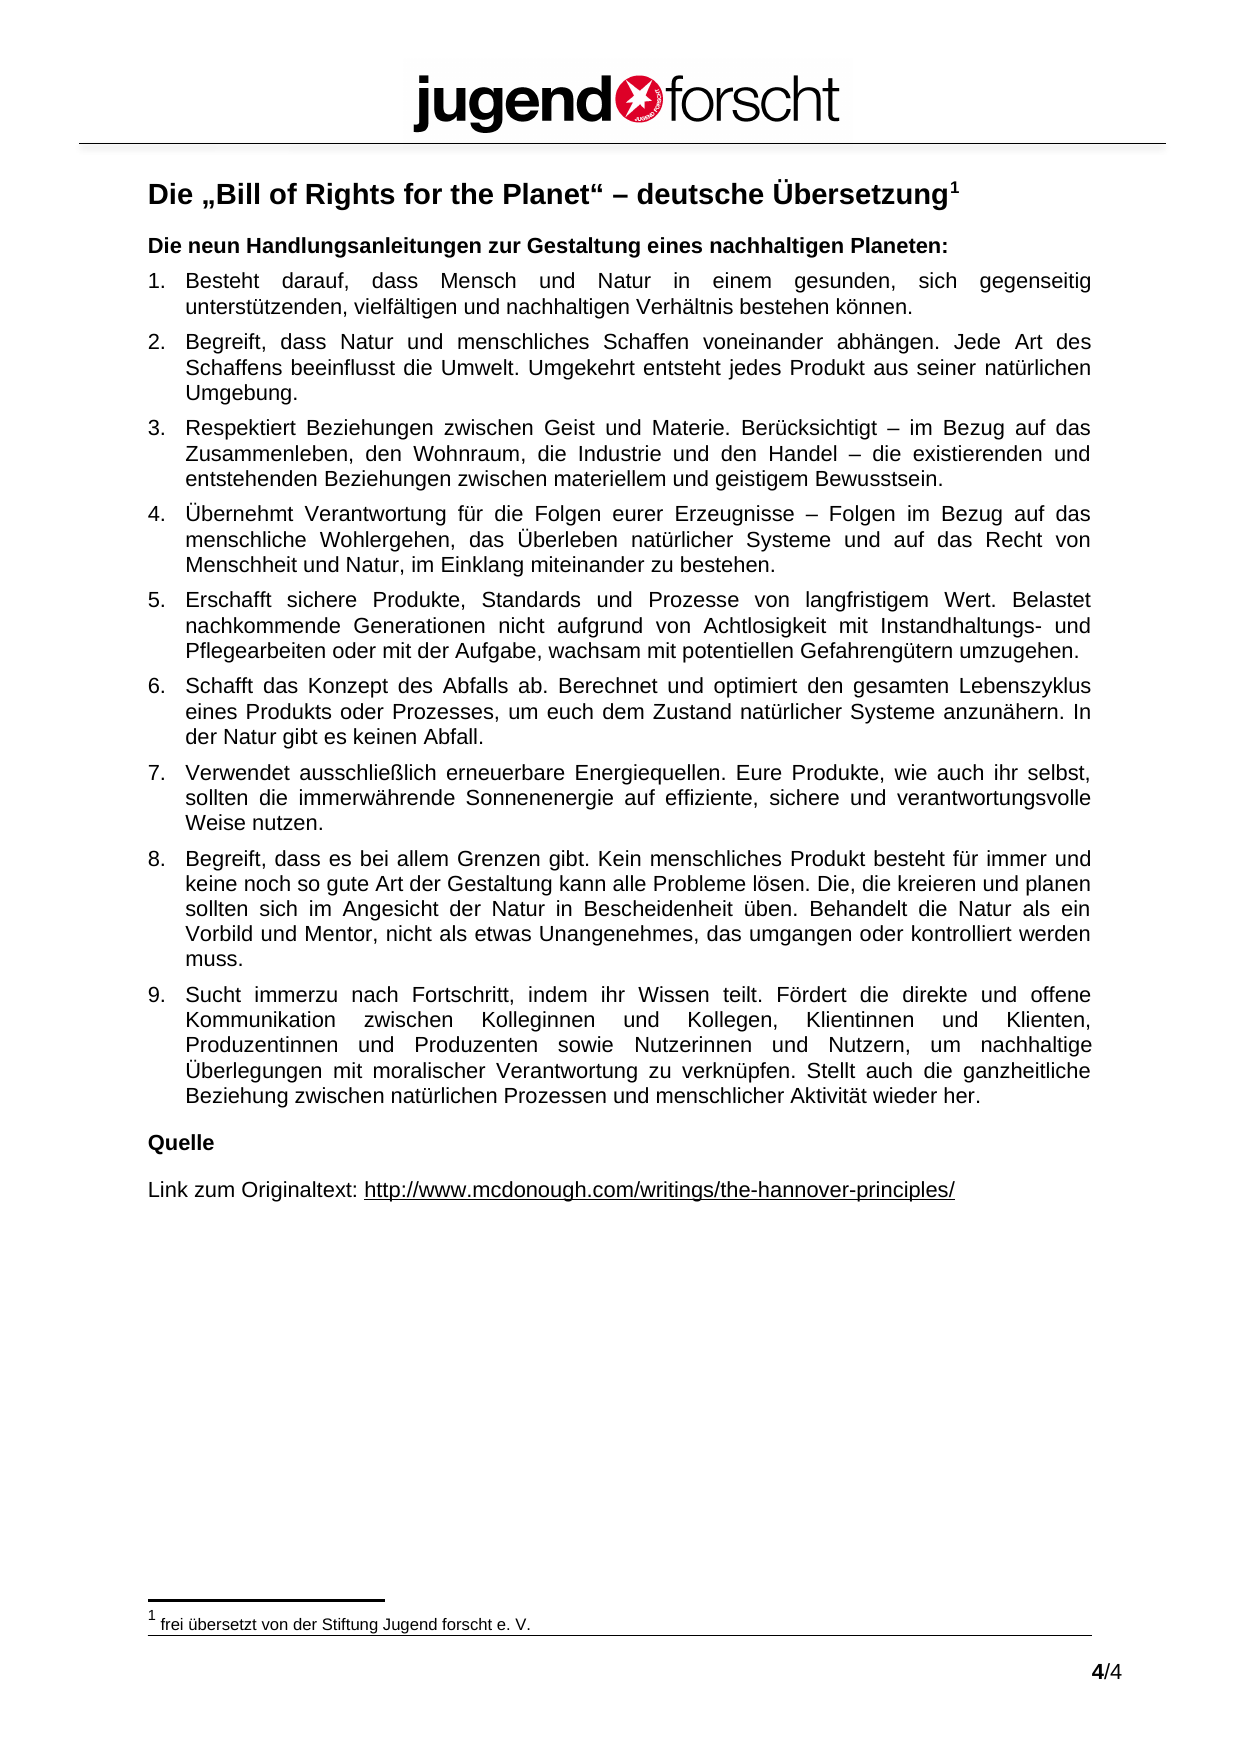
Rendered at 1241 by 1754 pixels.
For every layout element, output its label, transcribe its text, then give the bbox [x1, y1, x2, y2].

list Schafft das Konzept des Abfalls ab. Berechnet und optimiert den gesamten Lebenszyklus eines Produkts oder Prozesses, um euch dem Zustand natürlicher Systeme anzunähern. In der Natur gibt es keinen Abfall. [148, 673, 1092, 749]
subtitle Quelle [148, 1130, 1092, 1155]
text Die „Bill of Rights for the Planet“ – deutsche Übersetzung [148, 177, 1092, 211]
subtitle Die neun Handlungsanleitungen zur Gestaltung eines nachhaltigen Planeten: [148, 233, 1092, 258]
list Sucht immerzu nach Fortschritt, indem ihr Wissen teilt. Fördert die direkte und offene Kommunikation zwischen Kolleginnen und Kollegen, Klientinnen und Klienten, Produzentinnen und Produzenten sowie Nutzerinnen und Nutzern, um nachhaltige Überlegungen mit moralischer Verantwortung zu verknüpfen. Stellt auch die ganzheitliche Beziehung zwischen natürlichen Prozessen und menschlicher Aktivität wieder her. [148, 982, 1092, 1108]
subtitle Link zum Originaltext: http://www.mcdonough.com/writings/the-hannover-principles/ [148, 1177, 1092, 1202]
list Erschafft sichere Produkte, Standards und Prozesse von langfristigem Wert. Belastet nachkommende Generationen nicht aufgrund von Achtlosigkeit mit Instandhaltungs- und Pflegearbeiten oder mit der Aufgabe, wachsam mit potentiellen Gefahrengütern umzugehen. [148, 587, 1092, 663]
list Begreift, dass Natur und menschliches Schaffen voneinander abhängen. Jede Art des Schaffens beeinflusst die Umwelt. Umgekehrt entsteht jedes Produkt aus seiner natürlichen Umgebung. [148, 329, 1092, 405]
list Respektiert Beziehungen zwischen Geist und Materie. Berücksichtigt – im Bezug auf das Zusammenleben, den Wohnraum, die Industrie und den Handel – die existierenden und entstehenden Beziehungen zwischen materiellem und geistigem Bewusstsein. [148, 415, 1092, 491]
list Begreift, dass es bei allem Grenzen gibt. Kein menschliches Produkt besteht für immer und keine noch so gute Art der Gestaltung kann alle Probleme lösen. Die, die kreieren und planen sollten sich im Angesicht der Natur in Bescheidenheit üben. Behandelt die Natur als ein Vorbild und Mentor, nicht als etwas Unangenehmes, das umgangen oder kontrolliert werden muss. [148, 845, 1092, 971]
list Übernehmt Verantwortung für die Folgen eurer Erzeugnisse – Folgen im Bezug auf das menschliche Wohlergehen, das Überleben natürlicher Systeme und auf das Recht von Menschheit und Natur, im Einklang miteinander zu bestehen. [148, 501, 1092, 577]
list Verwendet ausschließlich erneuerbare Energiequellen. Eure Produkte, wie auch ihr selbst, sollten die immerwährende Sonnenenergie auf effiziente, sichere und verantwortungsvolle Weise nutzen. [148, 759, 1092, 835]
picture [403, 58, 853, 143]
picture [403, 144, 853, 149]
list Besteht darauf, dass Mensch und Natur in einem gesunden, sich gegenseitig unterstützenden, vielfältigen und nachhaltigen Verhältnis bestehen können. [148, 268, 1092, 319]
